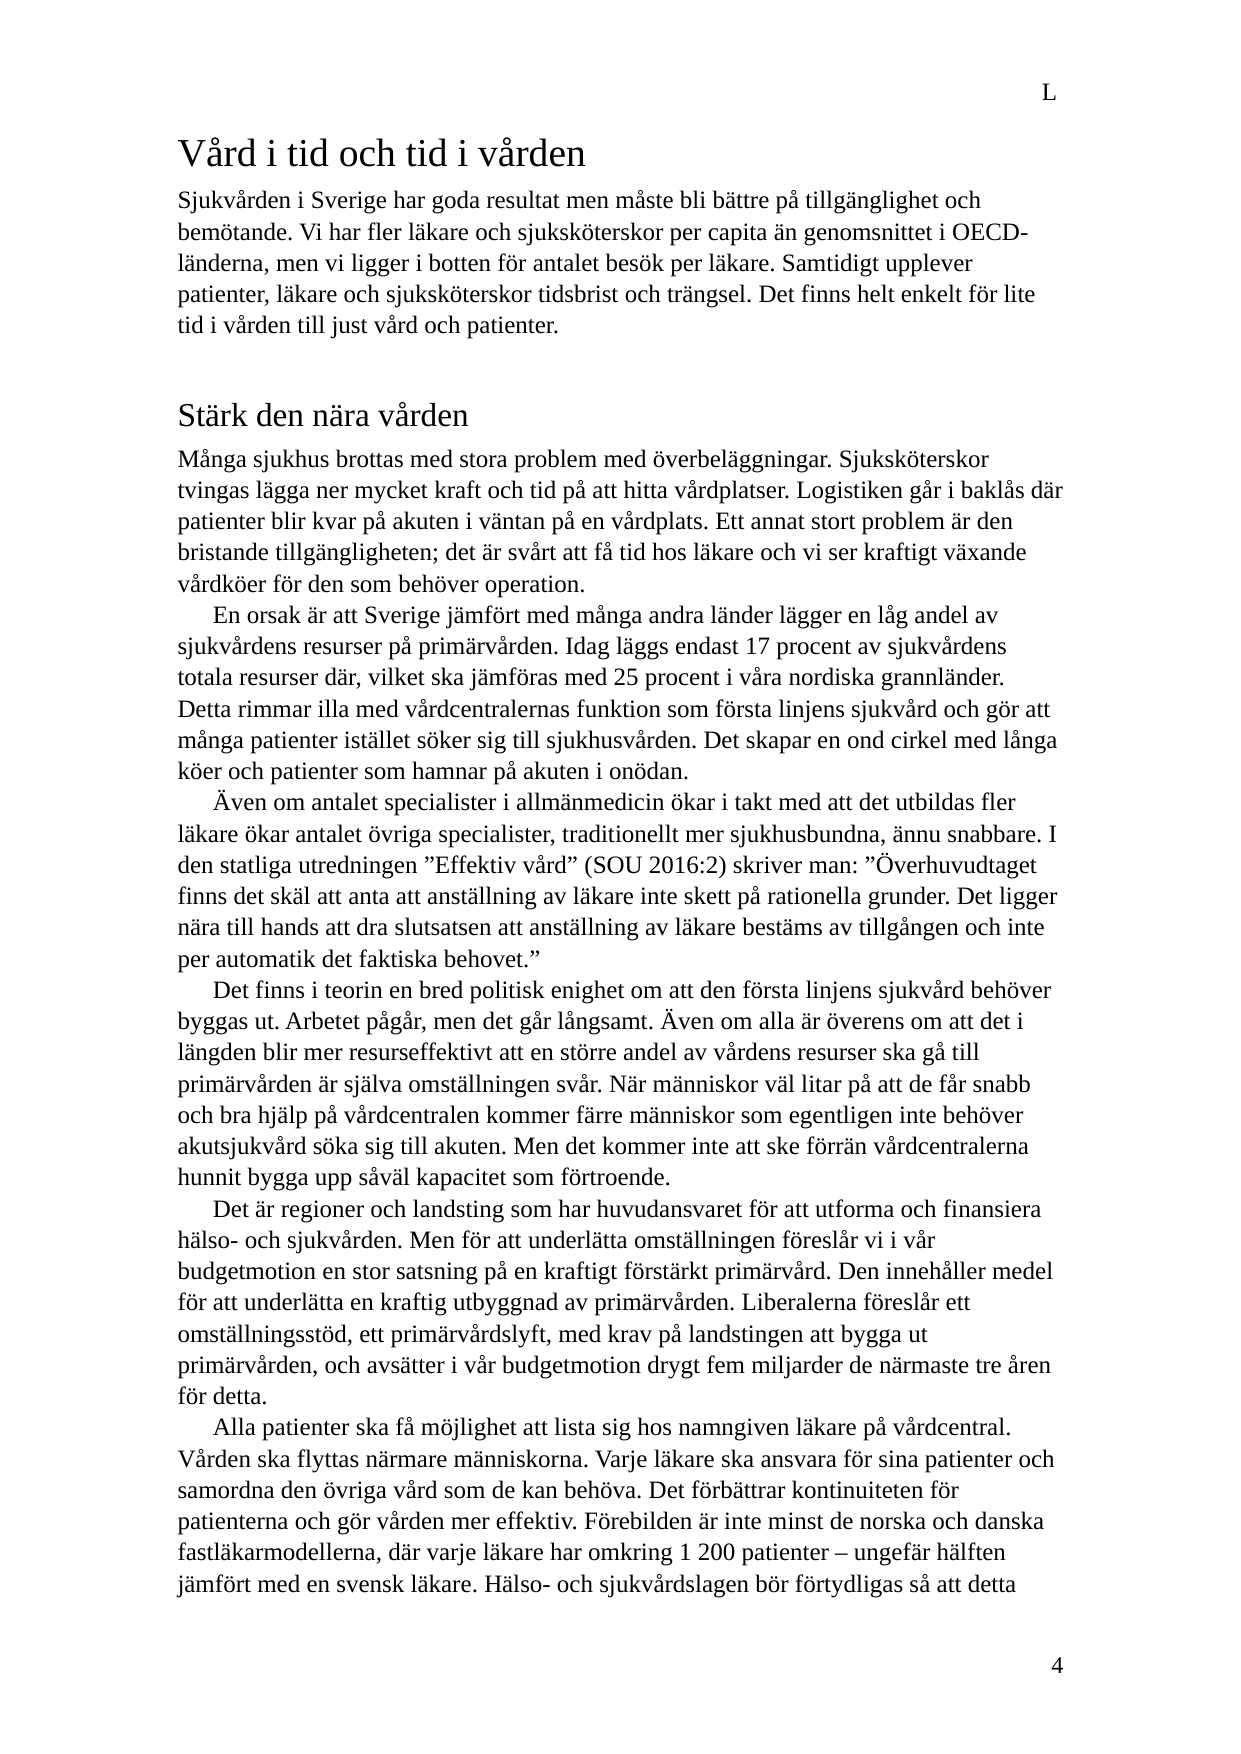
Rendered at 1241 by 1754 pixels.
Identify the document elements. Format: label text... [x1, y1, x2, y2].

text Även om antalet specialister i allmänmedicin ökar i takt med att det utbildas fler läkare ökar antalet övriga specialister, traditionellt mer sjukhusbundna, ännu snabbare. I den statliga utredningen ”Effektiv vård” (SOU 2016:2) skriver man: ”Överhuvudtaget finns det skäl att anta att anställning av läkare inte skett på rationella grunder. Det ligger nära till hands att dra slutsatsen att anställning av läkare bestäms av tillgången och inte per automatik det faktiska behovet.” [177, 785, 1063, 972]
text Många sjukhus brottas med stora problem med överbeläggningar. Sjuksköterskor tvingas lägga ner mycket kraft och tid på att hitta vårdplatser. Logistiken går i baklås där patienter blir kvar på akuten i väntan på en vårdplats. Ett annat stort problem är den bristande tillgängligheten; det är svårt att få tid hos läkare och vi ser kraftigt växande vårdköer för den som behöver operation. [177, 441, 1063, 597]
text Sjukvården i Sverige har goda resultat men måste bli bättre på tillgänglighet och bemötande. Vi har fler läkare och sjuksköterskor per capita än genomsnittet i OECD-länderna, men vi ligger i botten för antalet besök per läkare. Samtidigt upplever patienter, läkare och sjuksköterskor tidsbrist och trängsel. Det finns helt enkelt för lite tid i vården till just vård och patienter. [177, 183, 1063, 339]
text Det finns i teorin en bred politisk enighet om att den första linjens sjukvård behöver byggas ut. Arbetet pågår, men det går långsamt. Även om alla är överens om att det i längden blir mer resurseffektivt att en större andel av vårdens resurser ska gå till primärvården är själva omställningen svår. När människor väl litar på att de får snabb och bra hjälp på vårdcentralen kommer färre människor som egentligen inte behöver akutsjukvård söka sig till akuten. Men det kommer inte att ske förrän vårdcentralerna hunnit bygga upp såväl kapacitet som förtroende. [177, 972, 1063, 1191]
text Det är regioner och landsting som har huvudansvaret för att utforma och finansiera hälso- och sjukvården. Men för att underlätta omställningen föreslår vi i vår budgetmotion en stor satsning på en kraftigt förstärkt primärvård. Den innehåller medel för att underlätta en kraftig utbyggnad av primärvården. Liberalerna föreslår ett omställningsstöd, ett primärvårdslyft, med krav på landstingen att bygga ut primärvården, och avsätter i vår budgetmotion drygt fem miljarder de närmaste tre åren för detta. [177, 1191, 1063, 1410]
subtitle Vård i tid och tid i vården [177, 134, 1063, 174]
subtitle Stärk den nära vården [177, 402, 1063, 433]
text En orsak är att Sverige jämfört med många andra länder lägger en låg andel av sjukvårdens resurser på primärvården. Idag läggs endast 17 procent av sjukvårdens totala resurser där, vilket ska jämföras med 25 procent i våra nordiska grannländer. Detta rimmar illa med vårdcentralernas funktion som första linjens sjukvård och gör att många patienter istället söker sig till sjukhusvården. Det skapar en ond cirkel med långa köer och patienter som hamnar på akuten i onödan. [177, 597, 1063, 785]
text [177, 1410, 1063, 1597]
